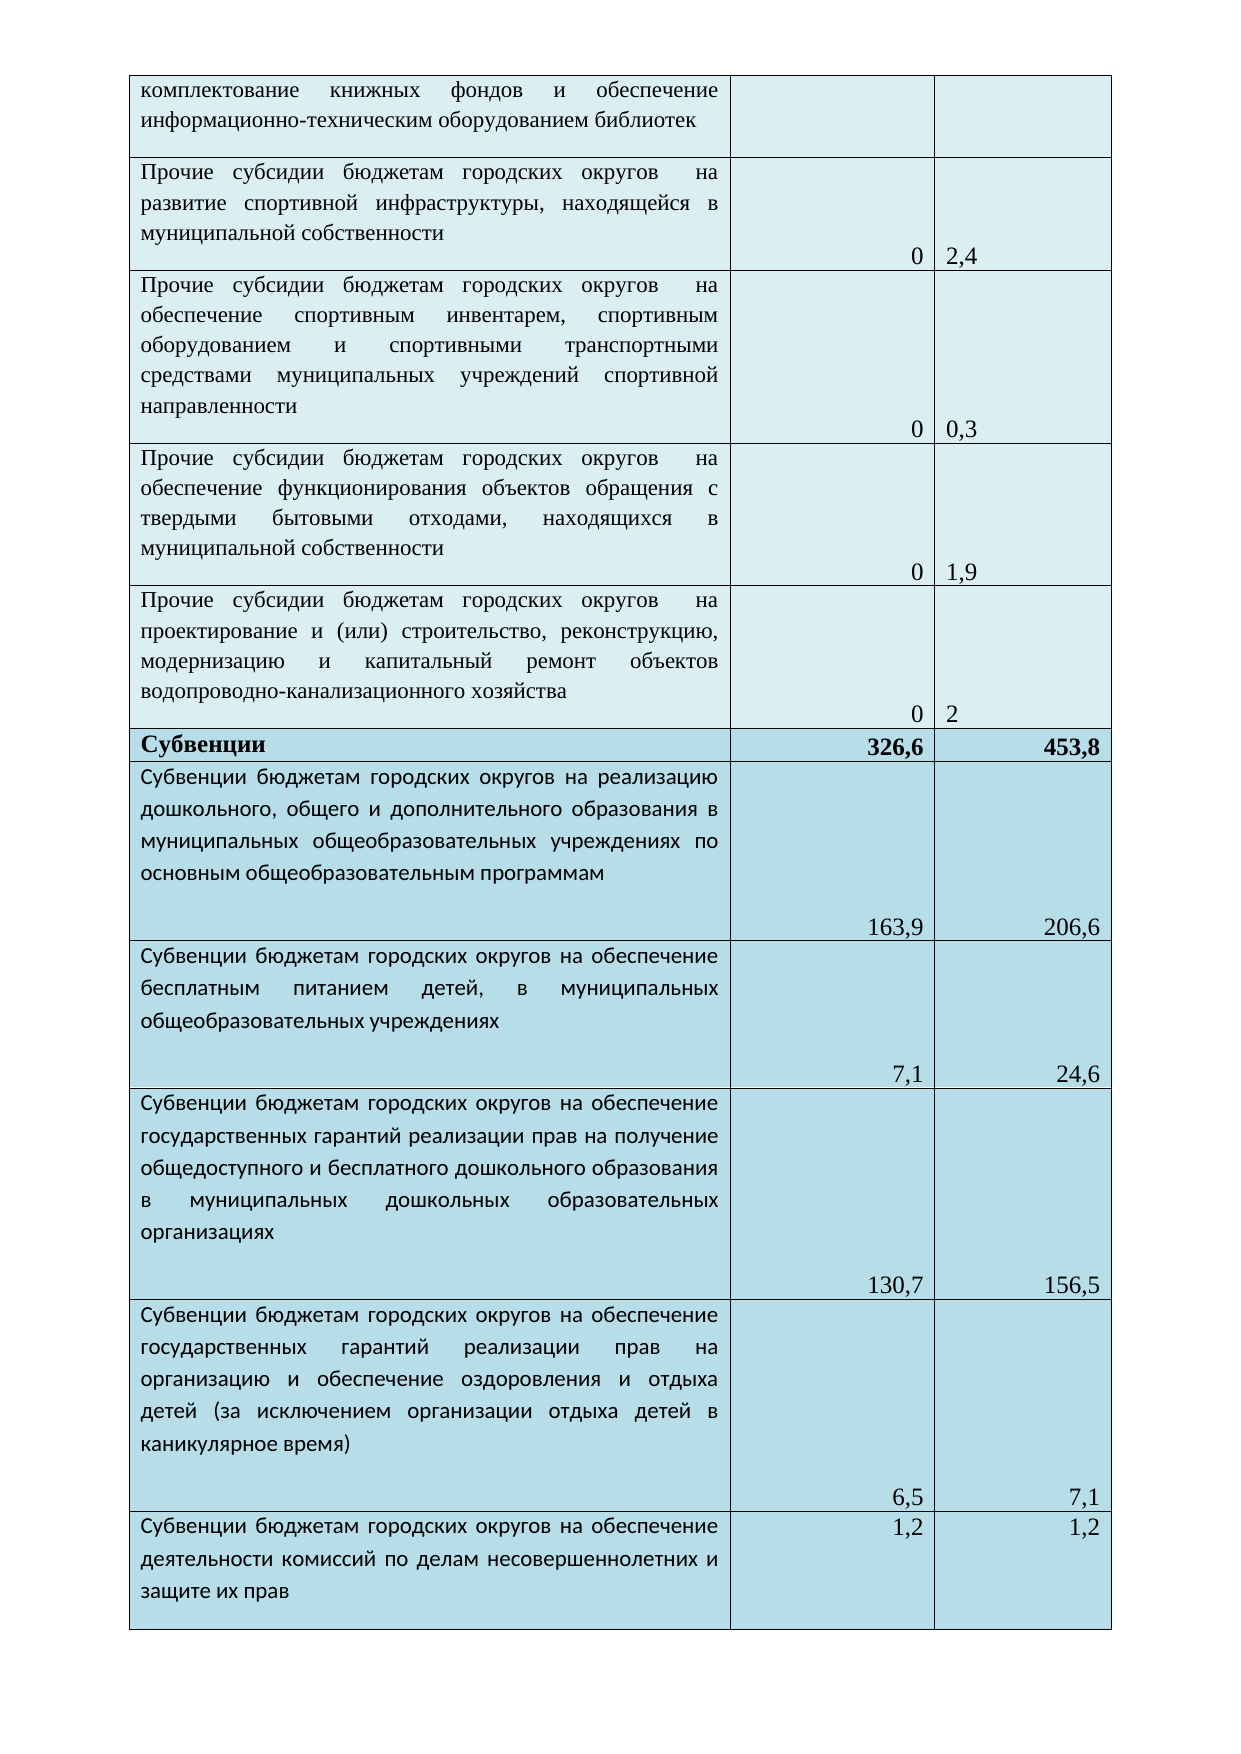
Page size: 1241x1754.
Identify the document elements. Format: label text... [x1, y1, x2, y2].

table_cell 7,1 [731, 941, 934, 1087]
table_cell 130,7 [731, 1089, 934, 1299]
table_cell Субвенции бюджетам городских округов на реализацию дошкольного, общего и дополнительного образования в муниципальных общеобразовательных учреждениях по основным общеобразовательным программам [130, 762, 730, 940]
table_cell 0,3 [935, 271, 1111, 443]
table_cell 0 [731, 158, 934, 270]
table_cell Субвенции бюджетам городских округов на обеспечение бесплатным питанием детей, в муниципальных общеобразовательных учреждениях [130, 941, 730, 1087]
table_cell Субвенции бюджетам городских округов на обеспечение государственных гарантий реализации прав на организацию и обеспечение оздоровления и отдыха детей (за исключением организации отдыха детей в каникулярное время) [130, 1300, 730, 1511]
table_cell 0 [731, 76, 934, 157]
table_cell 326,6 [731, 729, 934, 761]
table_cell 0 [731, 586, 934, 728]
table_cell 6,5 [731, 1300, 934, 1511]
table_cell Субвенции [130, 729, 730, 761]
table_cell 7,1 [935, 1300, 1111, 1511]
table_cell 1,2 [731, 1512, 934, 1629]
table_cell 1,2 [935, 1512, 1111, 1629]
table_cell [130, 76, 730, 157]
table_cell 453,8 [935, 729, 1111, 761]
table_cell 2,4 [935, 158, 1111, 270]
table_cell 1,9 [935, 444, 1111, 585]
table_cell 2 [935, 586, 1111, 728]
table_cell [130, 1512, 730, 1629]
table_cell Прочие субсидии бюджетам городских округов на обеспечение функционирования объектов обращения с твердыми бытовыми отходами, находящихся в муниципальной собственности [130, 444, 730, 585]
table_cell 163,9 [731, 762, 934, 940]
table_cell Прочие субсидии бюджетам городских округов на обеспечение спортивным инвентарем, спортивным оборудованием и спортивными транспортными средствами муниципальных учреждений спортивной направленности [130, 271, 730, 443]
table_cell 0,1 [935, 76, 1111, 157]
table_cell 0 [731, 271, 934, 443]
table_cell 24,6 [935, 941, 1111, 1087]
table_cell Прочие субсидии бюджетам городских округов на развитие спортивной инфраструктуры, находящейся в муниципальной собственности [130, 158, 730, 270]
table_cell 156,5 [935, 1089, 1111, 1299]
table_cell Субвенции бюджетам городских округов на обеспечение государственных гарантий реализации прав на получение общедоступного и бесплатного дошкольного образования в муниципальных дошкольных образовательных организациях [130, 1089, 730, 1299]
table_cell 0 [731, 444, 934, 585]
table_cell 206,6 [935, 762, 1111, 940]
table_cell Прочие субсидии бюджетам городских округов на проектирование и (или) строительство, реконструкцию, модернизацию и капитальный ремонт объектов водопроводно-канализационного хозяйства [130, 586, 730, 728]
